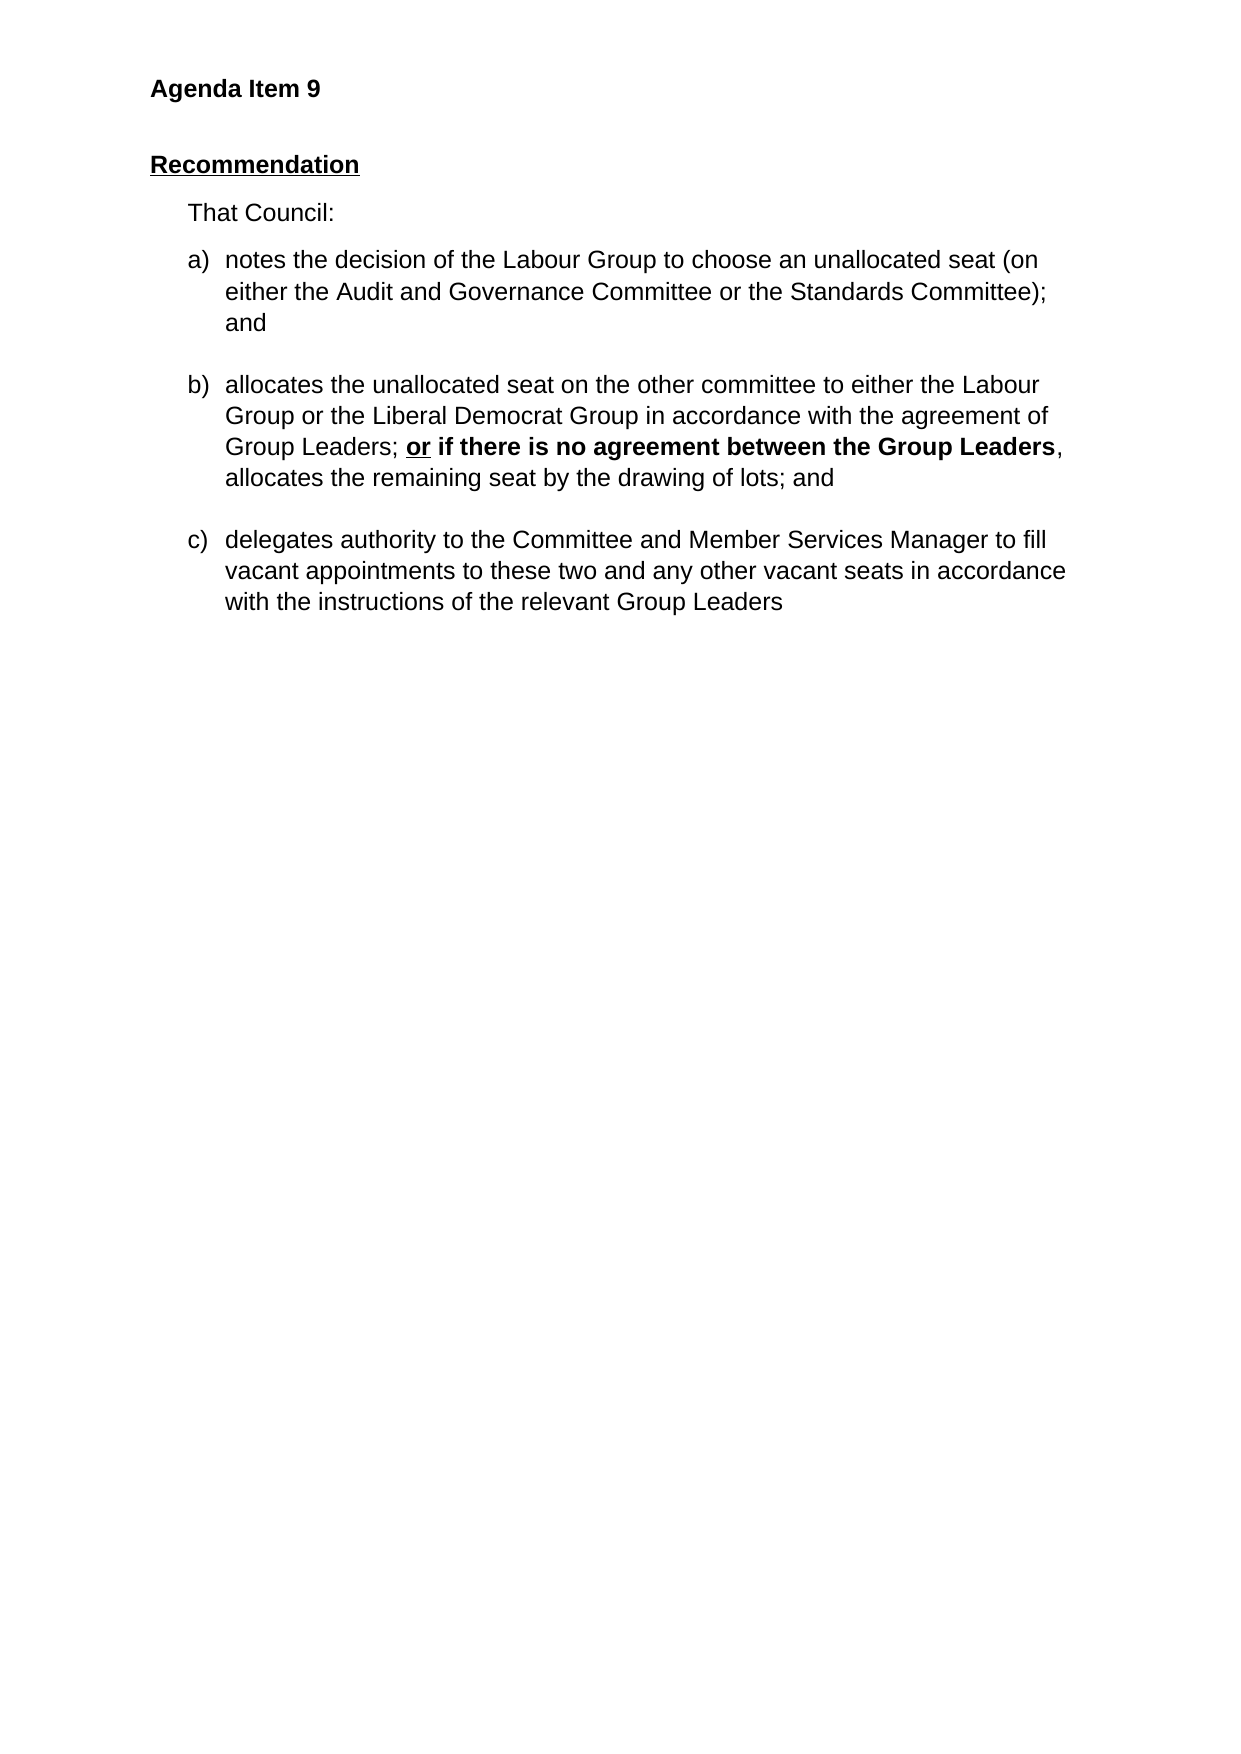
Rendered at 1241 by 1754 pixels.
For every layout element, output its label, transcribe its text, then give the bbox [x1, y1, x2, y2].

list notes the decision of the Labour Group to choose an unallocated seat (on either the Audit and Governance Committee or the Standards Committee); and [187, 245, 1090, 336]
text Recommendation [150, 150, 1090, 179]
list delegates authority to the Committee and Member Services Manager to fill vacant appointments to these two and any other vacant seats in accordance with the instructions of the relevant Group Leaders [187, 525, 1090, 616]
text That Council: [187, 198, 1090, 226]
list allocates the unallocated seat on the other committee to either the Labour Group or the Liberal Democrat Group in accordance with the agreement of Group Leaders; or if there is no agreement between the Group Leaders, allocates the remaining seat by the drawing of lots; and [187, 369, 1090, 491]
